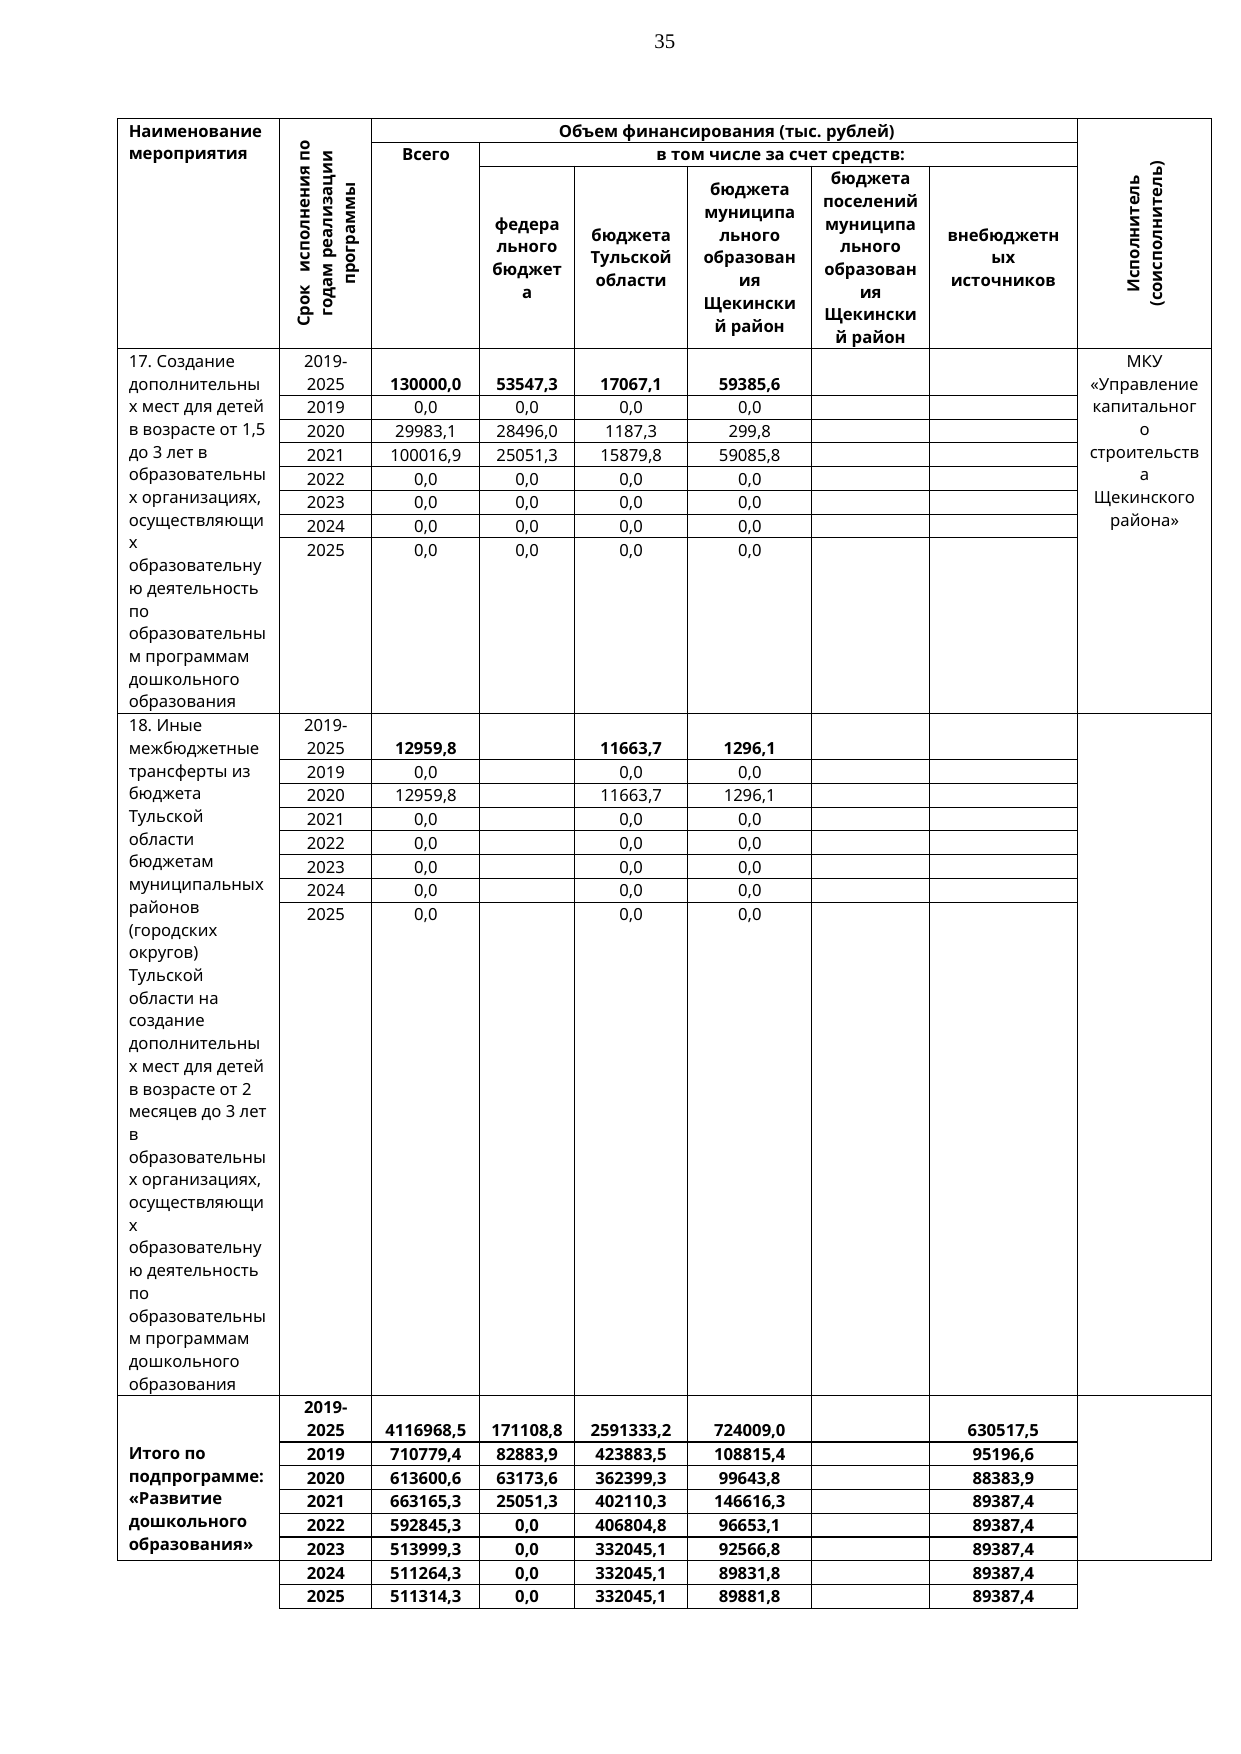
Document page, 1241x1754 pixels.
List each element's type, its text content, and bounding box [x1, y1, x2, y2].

table_cell 0,0 [688, 879, 811, 902]
table_cell 0,0 [575, 879, 687, 902]
table_cell 17067,1 [575, 349, 687, 395]
table_cell [812, 903, 929, 1395]
table_cell 2019-2025 [280, 714, 371, 759]
table_cell 0,0 [688, 515, 811, 537]
table_cell 88383,9 [930, 1466, 1077, 1489]
table_cell [812, 467, 929, 490]
table_cell 0,0 [372, 515, 479, 537]
table_cell 511314,3 [372, 1585, 479, 1608]
table_cell 0,0 [372, 396, 479, 418]
table_cell 1296,1 [688, 714, 811, 759]
table_cell 0,0 [372, 808, 479, 830]
table_cell 332045,1 [575, 1538, 687, 1560]
table_cell 2019-2025 [280, 1396, 371, 1441]
table_cell 402110,3 [575, 1490, 687, 1513]
table_cell 0,0 [688, 855, 811, 878]
table_cell 0,0 [688, 831, 811, 854]
table_cell [812, 784, 929, 807]
table_cell 0,0 [372, 491, 479, 513]
table_cell 0,0 [688, 903, 811, 1395]
table_cell 89387,4 [930, 1561, 1077, 1584]
table_cell 0,0 [575, 808, 687, 830]
table_cell [930, 420, 1077, 442]
table_cell 2591333,2 [575, 1396, 687, 1441]
table_cell 0,0 [575, 760, 687, 783]
table_cell [930, 491, 1077, 513]
table_cell 2023 [280, 491, 371, 513]
table_cell [812, 879, 929, 902]
table_cell 724009,0 [688, 1396, 811, 1441]
table_cell [930, 808, 1077, 830]
table_cell федерального бюджета [480, 167, 574, 348]
table_cell [930, 349, 1077, 395]
table_cell 2024 [280, 515, 371, 537]
table_cell [930, 831, 1077, 854]
table_cell [812, 714, 929, 759]
table_cell 17. Создание дополнительных мест для детей в возрасте от 1,5 до 3 лет в образовательных организациях, осуществляющих образовательную деятельность по образовательным программам дошкольного образования [118, 349, 279, 713]
table_cell [930, 760, 1077, 783]
table_cell [930, 515, 1077, 537]
table_cell 0,0 [575, 396, 687, 418]
table_cell 0,0 [372, 879, 479, 902]
table_cell 0,0 [372, 538, 479, 713]
table_cell 89881,8 [688, 1585, 811, 1608]
table_cell [1078, 1396, 1211, 1560]
table_cell [480, 903, 574, 1395]
table_cell [812, 349, 929, 395]
table_cell [812, 1561, 929, 1584]
table_cell [930, 903, 1077, 1395]
table_header Наименование мероприятия [118, 119, 279, 348]
table_cell 0,0 [688, 760, 811, 783]
table_cell [812, 1490, 929, 1513]
table_cell 663165,3 [372, 1490, 479, 1513]
table_cell 0,0 [372, 831, 479, 854]
table_cell 332045,1 [575, 1561, 687, 1584]
table_cell 2019-2025 [280, 349, 371, 395]
table_header Исполнитель (соисполнитель) [1078, 119, 1211, 348]
table_cell [930, 443, 1077, 466]
table_cell [930, 855, 1077, 878]
table_header Срок исполнения по годам реализации программы [280, 119, 371, 348]
table_cell [480, 808, 574, 830]
table_cell 89387,4 [930, 1514, 1077, 1536]
table_cell 53547,3 [480, 349, 574, 395]
table_cell 710779,4 [372, 1443, 479, 1465]
table_cell [812, 1396, 929, 1441]
table_cell 2020 [280, 420, 371, 442]
table_cell [480, 714, 574, 759]
table_cell [480, 784, 574, 807]
table_cell 63173,6 [480, 1466, 574, 1489]
table_cell бюджета муниципального образования Щекинский район [688, 167, 811, 348]
table_cell 18. Иные межбюджетные трансферты из бюджета Тульской области бюджетам муниципальных районов (городских округов) Тульской области на создание дополнительных мест для детей в возрасте от 2 месяцев до 3 лет в образовательных организациях, осуществляющих образовательную деятельность по образовательным программам дошкольного образования [118, 714, 279, 1395]
table_cell 2023 [280, 855, 371, 878]
table_cell [812, 538, 929, 713]
table_cell [812, 491, 929, 513]
table_cell 59085,8 [688, 443, 811, 466]
table_cell 25051,3 [480, 443, 574, 466]
table_cell 0,0 [688, 808, 811, 830]
table_cell 59385,6 [688, 349, 811, 395]
table_cell 2019 [280, 396, 371, 418]
table_cell в том числе за счет средств: [480, 143, 1077, 166]
table_cell 2024 [280, 1561, 371, 1584]
table_cell 0,0 [575, 903, 687, 1395]
table_cell 2021 [280, 808, 371, 830]
table_cell 0,0 [372, 903, 479, 1395]
table_cell 12959,8 [372, 714, 479, 759]
table_cell 0,0 [575, 831, 687, 854]
table_cell [480, 855, 574, 878]
table_cell МКУ «Управление капитального строительства Щекинского района» [1078, 349, 1211, 713]
table_cell 2020 [280, 1466, 371, 1489]
table_cell [930, 879, 1077, 902]
table_cell 2024 [280, 879, 371, 902]
table_cell 2021 [280, 443, 371, 466]
table_cell 99643,8 [688, 1466, 811, 1489]
table_cell 362399,3 [575, 1466, 687, 1489]
table_cell 511264,3 [372, 1561, 479, 1584]
table_cell 12959,8 [372, 784, 479, 807]
table_cell 0,0 [372, 760, 479, 783]
table_cell 171108,8 [480, 1396, 574, 1441]
table_cell 2019 [280, 760, 371, 783]
table_cell 2025 [280, 538, 371, 713]
table_cell 1296,1 [688, 784, 811, 807]
table_cell 2022 [280, 831, 371, 854]
table_cell 0,0 [372, 467, 479, 490]
table_cell 0,0 [480, 1561, 574, 1584]
table_cell 423883,5 [575, 1443, 687, 1465]
table_cell внебюджетных источников [930, 167, 1077, 348]
table_cell 25051,3 [480, 1490, 574, 1513]
table_cell [930, 467, 1077, 490]
table_cell [812, 1466, 929, 1489]
table_cell 0,0 [688, 538, 811, 713]
table_cell 146616,3 [688, 1490, 811, 1513]
table_cell 29983,1 [372, 420, 479, 442]
table_cell [930, 784, 1077, 807]
table_cell 406804,8 [575, 1514, 687, 1536]
table_cell [930, 714, 1077, 759]
table_cell 0,0 [575, 467, 687, 490]
table_cell 11663,7 [575, 714, 687, 759]
table_cell 89831,8 [688, 1561, 811, 1584]
table_cell [1078, 714, 1211, 1395]
table_cell бюджета поселений муниципального образования Щекинский район [812, 167, 929, 348]
table_cell 0,0 [480, 1585, 574, 1608]
table_cell 0,0 [480, 1514, 574, 1536]
table_cell [812, 808, 929, 830]
table_cell [812, 1514, 929, 1536]
table_cell 89387,4 [930, 1490, 1077, 1513]
table_cell 95196,6 [930, 1443, 1077, 1465]
table_cell 0,0 [688, 467, 811, 490]
table_cell 0,0 [575, 491, 687, 513]
table_cell 2021 [280, 1490, 371, 1513]
table_cell 96653,1 [688, 1514, 811, 1536]
table_cell [930, 396, 1077, 418]
table_cell [812, 515, 929, 537]
table_cell 0,0 [688, 491, 811, 513]
table_cell 89387,4 [930, 1585, 1077, 1608]
table_cell 2022 [280, 1514, 371, 1536]
table_cell 130000,0 [372, 349, 479, 395]
table_cell 2025 [280, 903, 371, 1395]
table_cell 100016,9 [372, 443, 479, 466]
table_cell [812, 760, 929, 783]
table_cell 0,0 [480, 491, 574, 513]
table_cell 28496,0 [480, 420, 574, 442]
table_cell [812, 831, 929, 854]
table_cell [930, 538, 1077, 713]
table_cell 332045,1 [575, 1585, 687, 1608]
table_cell 0,0 [688, 396, 811, 418]
table_header Объем финансирования (тыс. рублей) [372, 119, 1077, 142]
table_cell 0,0 [575, 538, 687, 713]
table_cell 0,0 [480, 515, 574, 537]
table_cell 0,0 [480, 1538, 574, 1560]
table_cell 592845,3 [372, 1514, 479, 1536]
table_cell [812, 855, 929, 878]
table_cell 613600,6 [372, 1466, 479, 1489]
table_cell 11663,7 [575, 784, 687, 807]
table_cell [480, 760, 574, 783]
table_cell 2020 [280, 784, 371, 807]
table_cell 0,0 [480, 538, 574, 713]
table_cell Итого по подпрограмме: «Развитие дошкольного образования» [118, 1396, 279, 1560]
table_cell 82883,9 [480, 1443, 574, 1465]
table_cell 89387,4 [930, 1538, 1077, 1560]
table_cell [812, 420, 929, 442]
table_cell 1187,3 [575, 420, 687, 442]
table_cell Всего [372, 143, 479, 348]
table_cell [480, 831, 574, 854]
table_cell [812, 443, 929, 466]
table_cell бюджета Тульской области [575, 167, 687, 348]
table_cell [812, 396, 929, 418]
table_cell 2022 [280, 467, 371, 490]
table_cell 4116968,5 [372, 1396, 479, 1441]
table_cell [812, 1538, 929, 1560]
table_cell 2025 [280, 1585, 371, 1608]
table_cell [812, 1443, 929, 1465]
table_cell [812, 1585, 929, 1608]
table_cell 108815,4 [688, 1443, 811, 1465]
table_cell 513999,3 [372, 1538, 479, 1560]
table_cell 299,8 [688, 420, 811, 442]
table_cell 2023 [280, 1538, 371, 1560]
table_cell 15879,8 [575, 443, 687, 466]
table_cell 0,0 [575, 515, 687, 537]
table_cell 630517,5 [930, 1396, 1077, 1441]
table_cell 2019 [280, 1443, 371, 1465]
table_cell 0,0 [575, 855, 687, 878]
table_cell 0,0 [480, 467, 574, 490]
table_cell 92566,8 [688, 1538, 811, 1560]
table_cell 0,0 [372, 855, 479, 878]
table_cell [480, 879, 574, 902]
table_cell 0,0 [480, 396, 574, 418]
